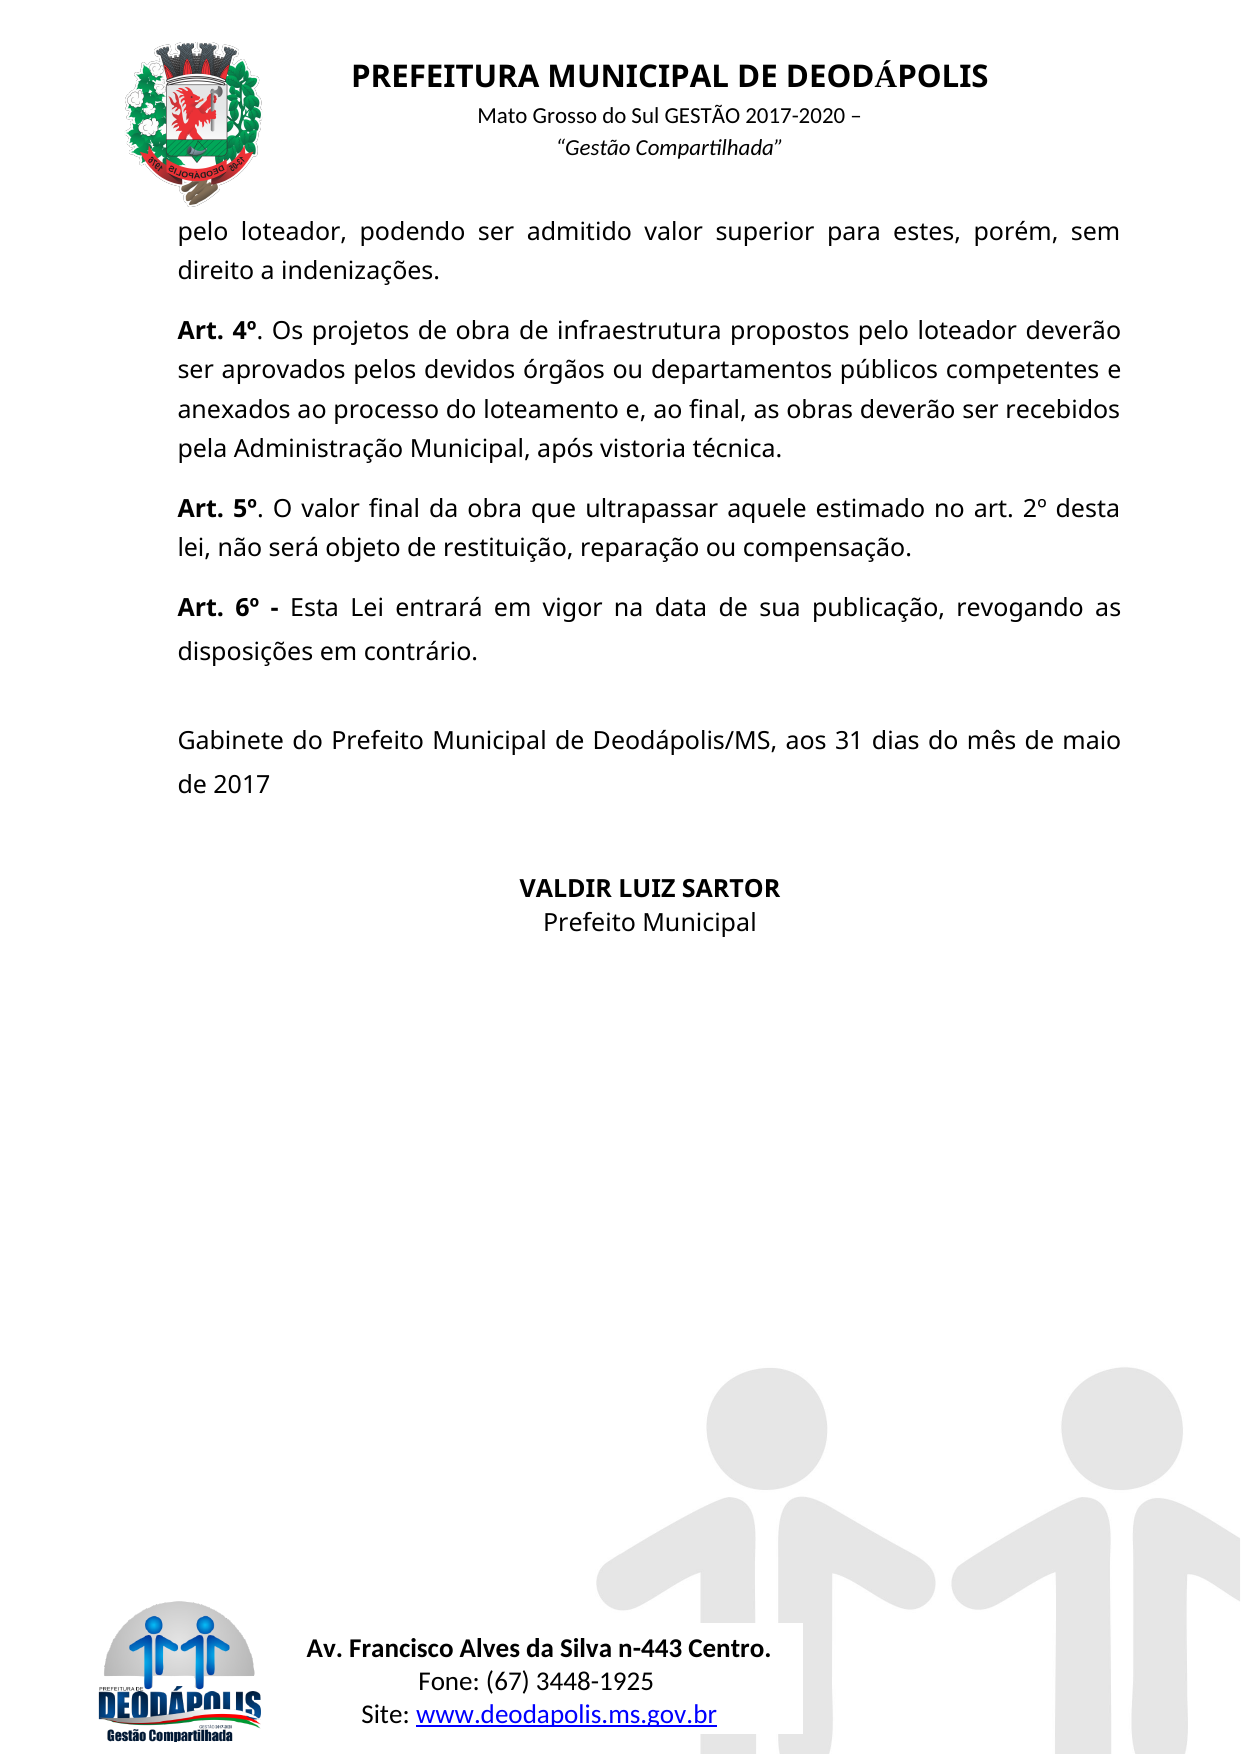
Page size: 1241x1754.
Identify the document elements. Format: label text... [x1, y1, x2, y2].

picture [0, 33, 1241, 1754]
text Art. 6º - Esta Lei entrará em vigor na data de sua publicação, revogando as disposições em contrário. [177, 590, 1122, 668]
text Gabinete do Prefeito Municipal de Deodápolis/MS, aos 31 dias do mês de maio de 2017 [177, 722, 1122, 801]
text Art. 5º. O valor final da obra que ultrapassar aquele estimado no art. 2º desta lei, não será objeto de restituição, reparação ou compensação. [177, 491, 1122, 564]
text Art. 4º. Os projetos de obra de infraestrutura propostos pelo loteador deverão ser aprovados pelos devidos órgãos ou departamentos públicos competentes e anexados ao processo do loteamento e, ao final, as obras deverão ser recebidos pela Administração Municipal, após vistoria técnica. [177, 313, 1122, 464]
text VALDIR LUIZ SARTOR [177, 871, 1122, 905]
text Prefeito Municipal [177, 905, 1122, 939]
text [177, 214, 1122, 287]
